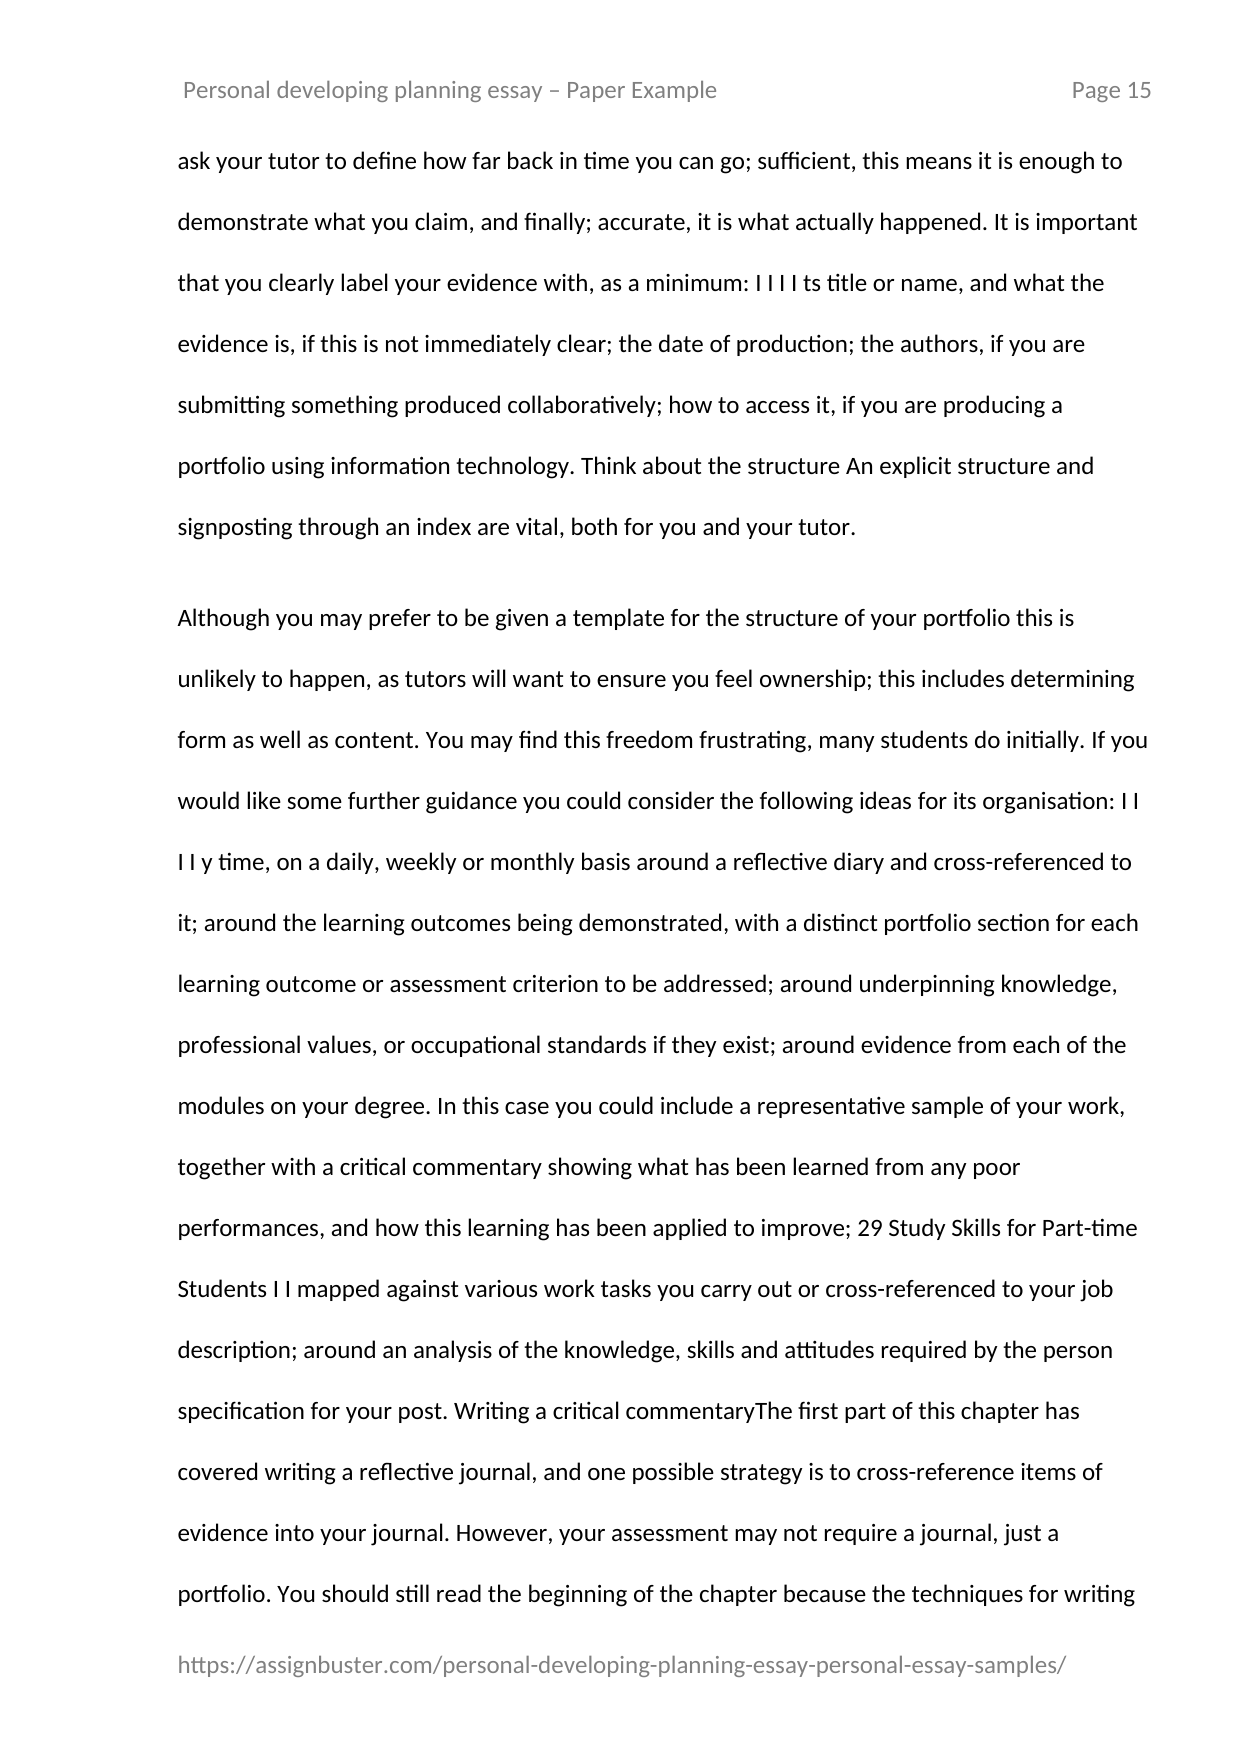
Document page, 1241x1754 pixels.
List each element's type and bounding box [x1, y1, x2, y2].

text [177, 145, 1152, 542]
text [177, 602, 1152, 1609]
